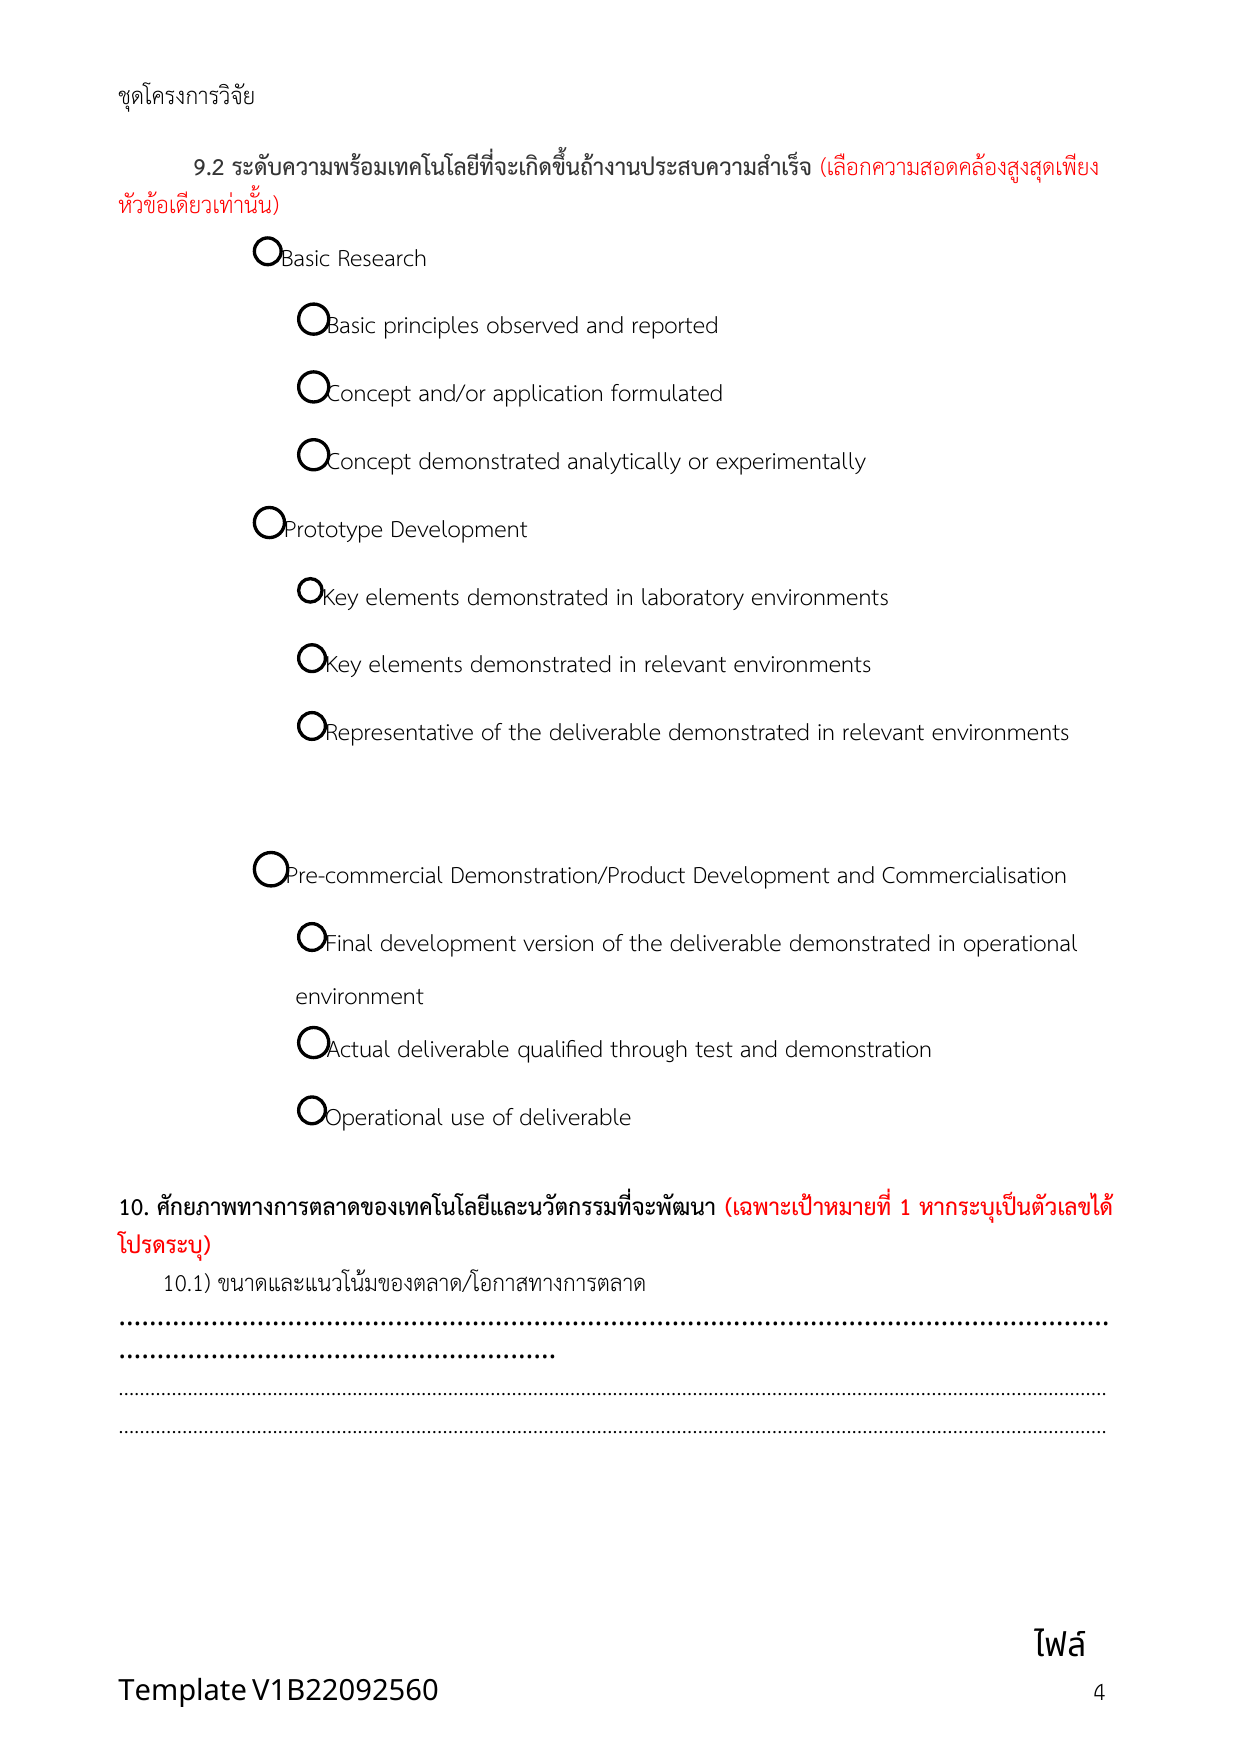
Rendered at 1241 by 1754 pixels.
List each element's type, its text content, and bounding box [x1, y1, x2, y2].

text (เลือกความสอดคล้องสูงสุดเพียงหัวข้อเดียวเท่านั้น) [118, 146, 1124, 222]
text (เฉพาะเป้าหมายที่ 1 หากระบุเป็นตัวเลขได้ โปรดระบุ) [118, 1186, 1122, 1262]
